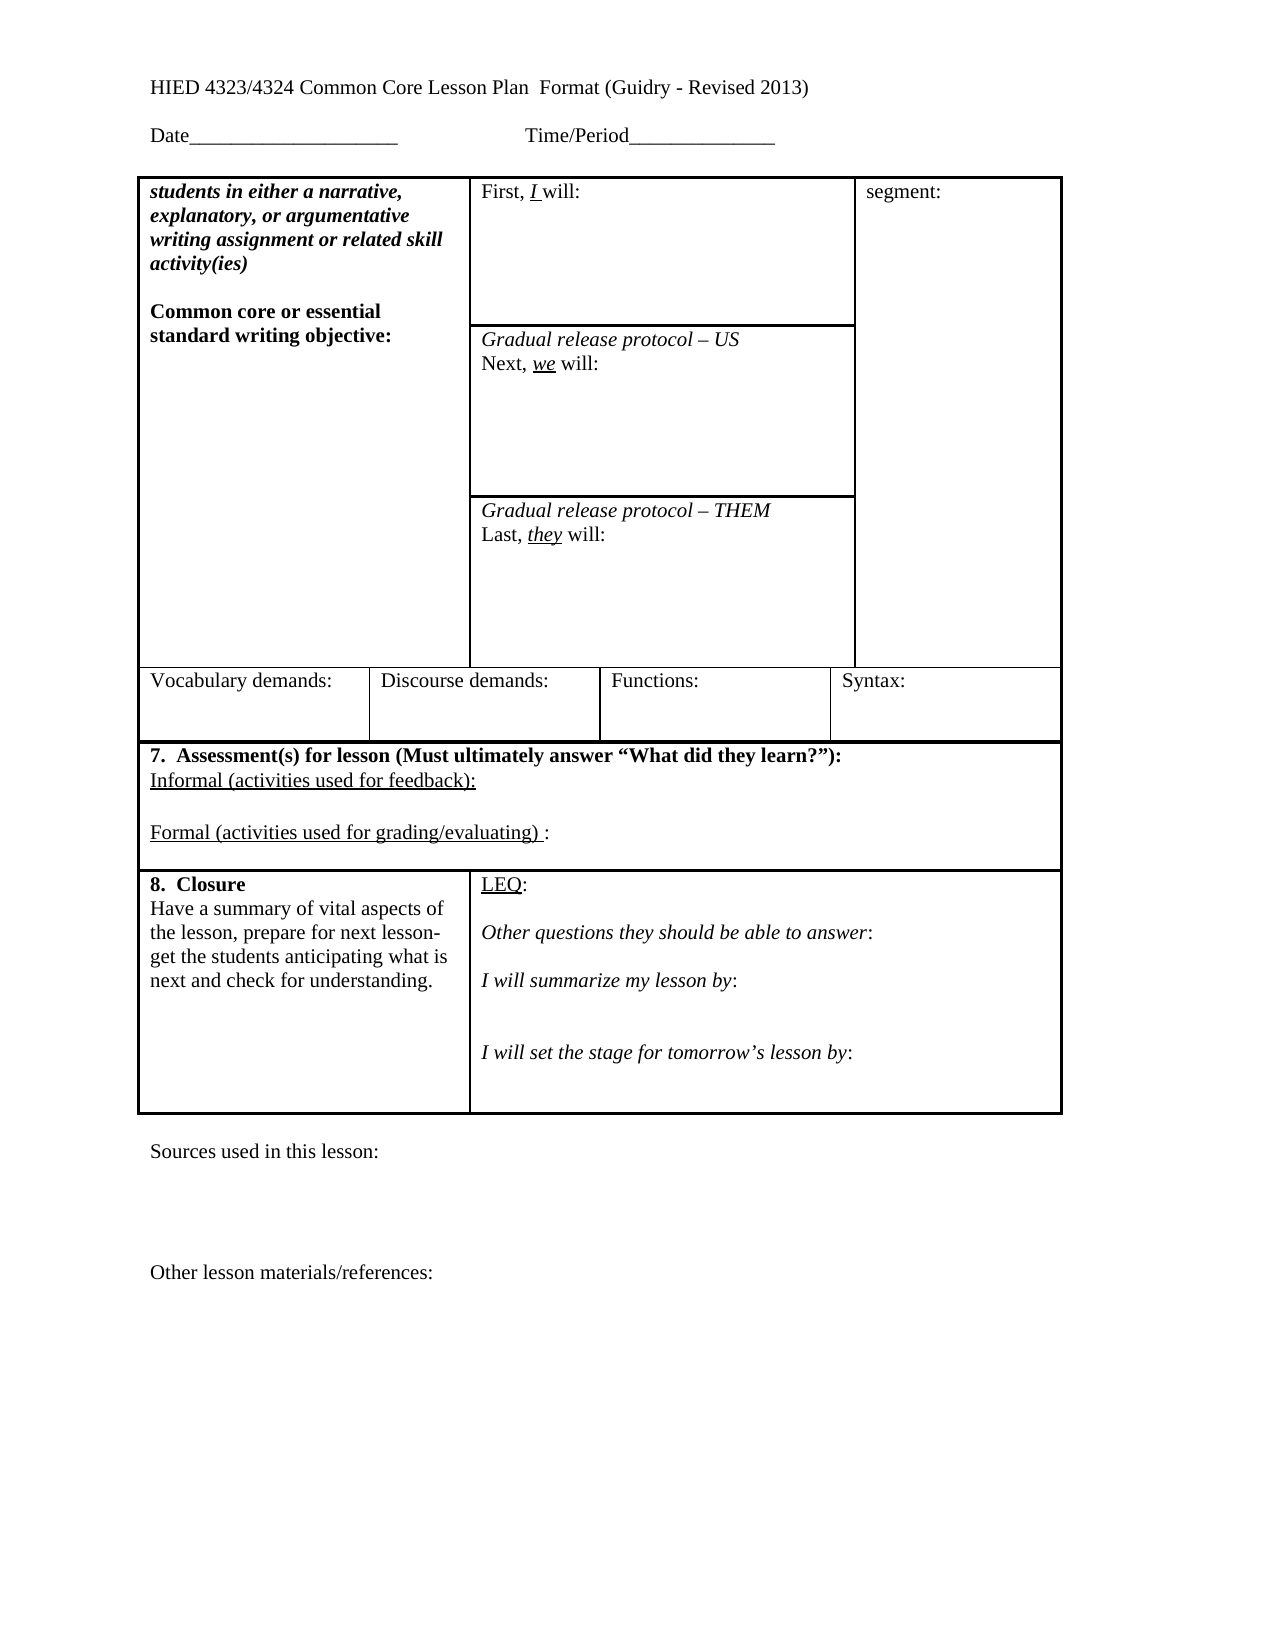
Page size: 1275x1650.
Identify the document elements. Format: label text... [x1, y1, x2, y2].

table_cell LEQ: Other questions they should be able to answer: I will summarize my lesson by: I will set the stage for tomorrow’s lesson by: [471, 872, 1060, 1112]
table_cell 8. Closure Have a summary of vital aspects of the lesson, prepare for next lesson- get the students anticipating what is next and check for understanding. [140, 872, 469, 1112]
table_cell Functions: [601, 668, 830, 740]
table_cell 7. Assessment(s) for lesson (Must ultimately answer “What did they learn?”): Informal (activities used for feedback): Formal (activities used for grading/evaluating) : [140, 744, 1060, 868]
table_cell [471, 179, 854, 323]
table_cell Discourse demands: [370, 668, 599, 740]
text Other lesson materials/references: [150, 1260, 1125, 1284]
table_cell Gradual release protocol – THEM Last, they will: [471, 498, 854, 667]
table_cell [471, 327, 854, 495]
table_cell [140, 179, 469, 667]
table_cell Syntax: [831, 668, 1060, 740]
table_cell Vocabulary demands: [140, 668, 369, 740]
text Sources used in this lesson: [150, 1139, 1125, 1163]
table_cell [856, 179, 1060, 667]
